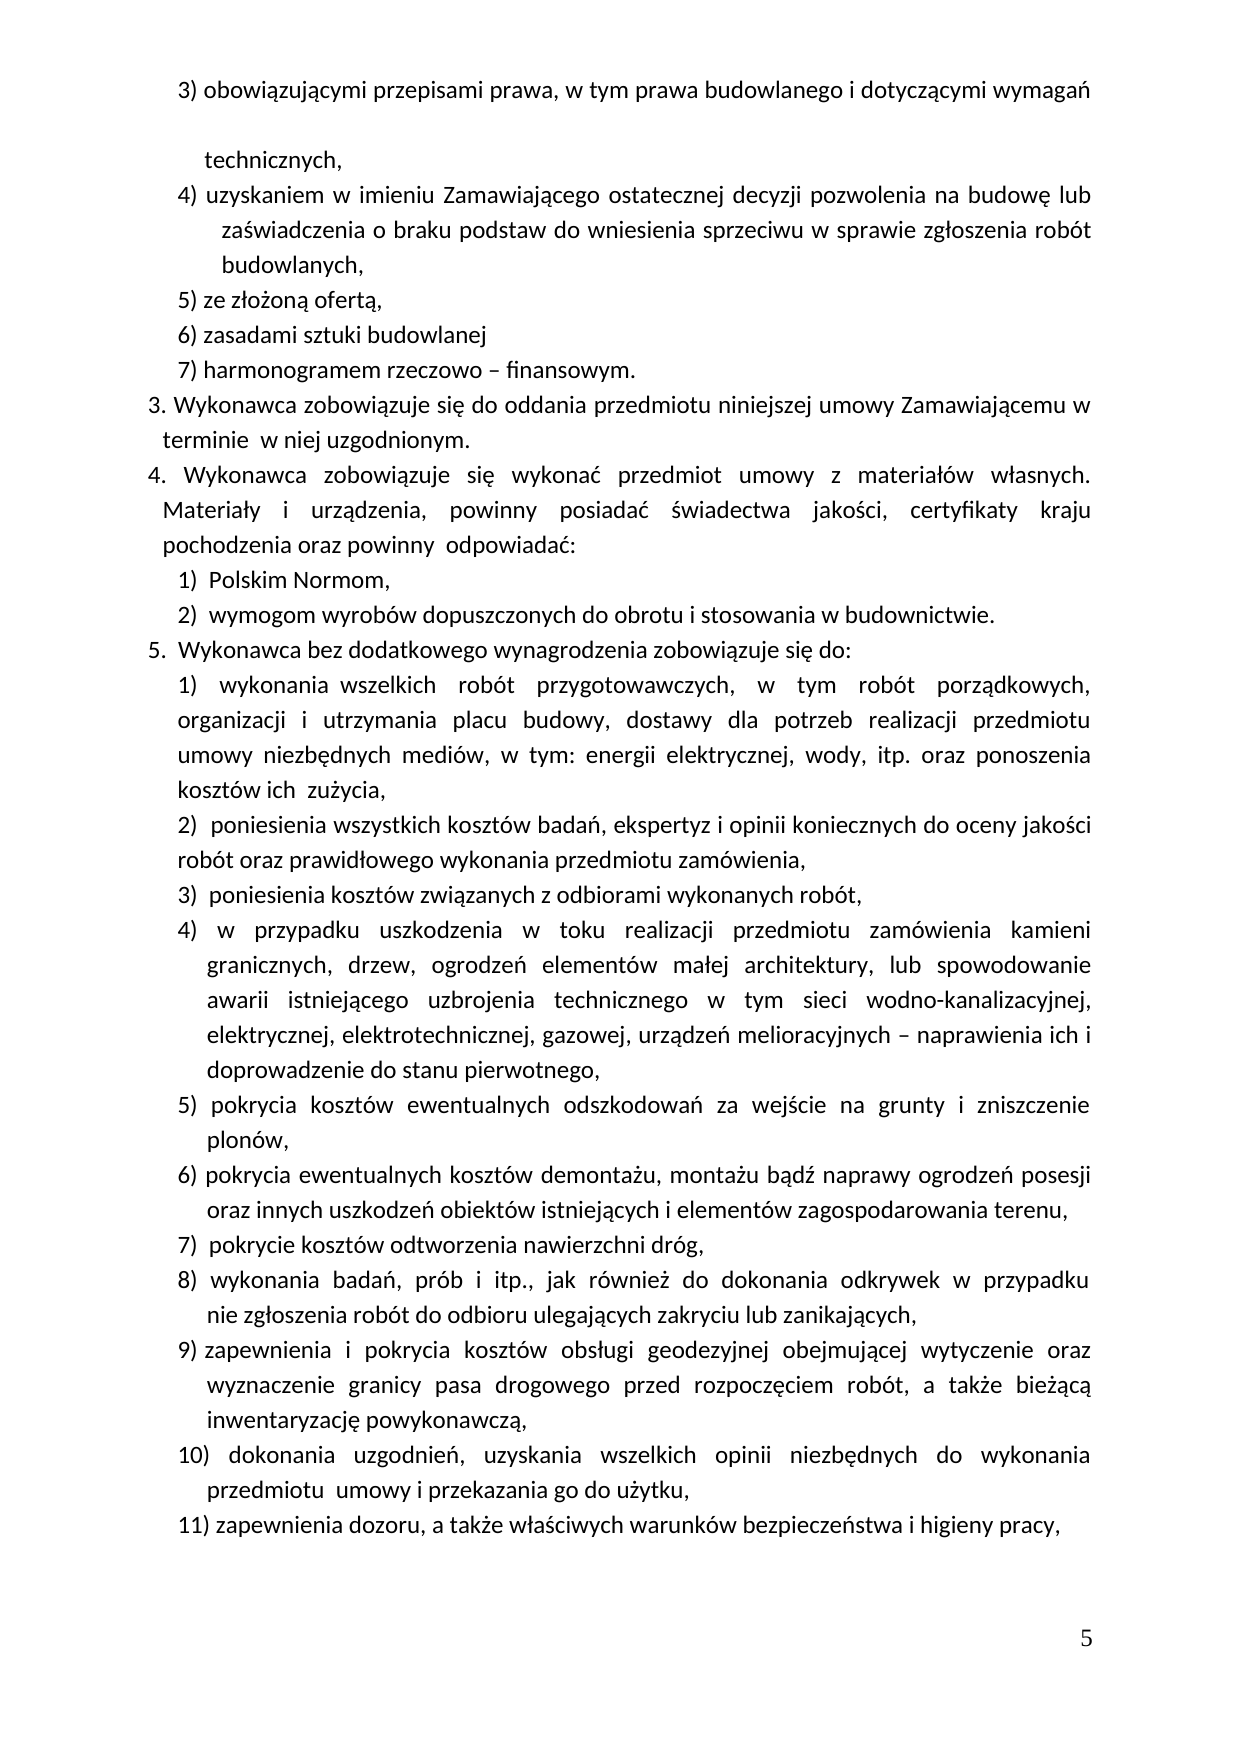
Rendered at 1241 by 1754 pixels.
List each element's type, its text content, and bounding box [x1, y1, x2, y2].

text 2) poniesienia wszystkich kosztów badań, ekspertyz i opinii koniecznych do oceny jakości robót oraz prawidłowego wykonania przedmiotu zamówienia, [177, 809, 1093, 874]
text 8) wykonania badań, prób i itp., jak również do dokonania odkrywek w przypadku nie zgłoszenia robót do odbioru ulegających zakryciu lub zanikających, [177, 1264, 1093, 1329]
text 5) ze złożoną ofertą, [148, 284, 1093, 314]
text 4. Wykonawca zobowiązuje się wykonać przedmiot umowy z materiałów własnych. Materiały i urządzenia, powinny posiadać świadectwa jakości, certyfikaty kraju pochodzenia oraz powinny odpowiadać: [148, 459, 1093, 559]
text 5) pokrycia kosztów ewentualnych odszkodowań za wejście na grunty i zniszczenie plonów, [177, 1089, 1093, 1154]
text 1) Polskim Normom, [177, 564, 1093, 594]
text 6) pokrycia ewentualnych kosztów demontażu, montażu bądź naprawy ogrodzeń posesji oraz innych uszkodzeń obiektów istniejących i elementów zagospodarowania terenu, [177, 1159, 1093, 1224]
text 4) uzyskaniem w imieniu Zamawiającego ostatecznej decyzji pozwolenia na budowę lub zaświadczenia o braku podstaw do wniesienia sprzeciwu w sprawie zgłoszenia robót budowlanych, [177, 179, 1093, 279]
text 10) dokonania uzgodnień, uzyskania wszelkich opinii niezbędnych do wykonania przedmiotu umowy i przekazania go do użytku, [177, 1439, 1093, 1504]
text 3) obowiązującymi przepisami prawa, w tym prawa budowlanego i dotyczącymi wymagań technicznych, [148, 74, 1093, 174]
text 6) zasadami sztuki budowlanej [148, 319, 1093, 349]
text 3. Wykonawca zobowiązuje się do oddania przedmiotu niniejszej umowy Zamawiającemu w terminie w niej uzgodnionym. [148, 389, 1093, 454]
text 5. Wykonawca bez dodatkowego wynagrodzenia zobowiązuje się do: [148, 634, 1093, 664]
text 7) pokrycie kosztów odtworzenia nawierzchni dróg, [177, 1229, 1093, 1259]
text 7) harmonogramem rzeczowo – finansowym. [148, 354, 1093, 384]
text 3) poniesienia kosztów związanych z odbiorami wykonanych robót, [177, 879, 1093, 909]
text 9) zapewnienia i pokrycia kosztów obsługi geodezyjnej obejmującej wytyczenie oraz wyznaczenie granicy pasa drogowego przed rozpoczęciem robót, a także bieżącą inwentaryzację powykonawczą, [177, 1334, 1093, 1434]
text 4) w przypadku uszkodzenia w toku realizacji przedmiotu zamówienia kamieni granicznych, drzew, ogrodzeń elementów małej architektury, lub spowodowanie awarii istniejącego uzbrojenia technicznego w tym sieci wodno-kanalizacyjnej, elektrycznej, elektrotechnicznej, gazowej, urządzeń melioracyjnych – naprawienia ich i doprowadzenie do stanu pierwotnego, [177, 914, 1093, 1084]
text 2) wymogom wyrobów dopuszczonych do obrotu i stosowania w budownictwie. [177, 599, 1093, 629]
text 11) zapewnienia dozoru, a także właściwych warunków bezpieczeństwa i higieny pracy, [177, 1509, 1093, 1539]
text 1) wykonania wszelkich robót przygotowawczych, w tym robót porządkowych, organizacji i utrzymania placu budowy, dostawy dla potrzeb realizacji przedmiotu umowy niezbędnych mediów, w tym: energii elektrycznej, wody, itp. oraz ponoszenia kosztów ich zużycia, [177, 669, 1093, 804]
